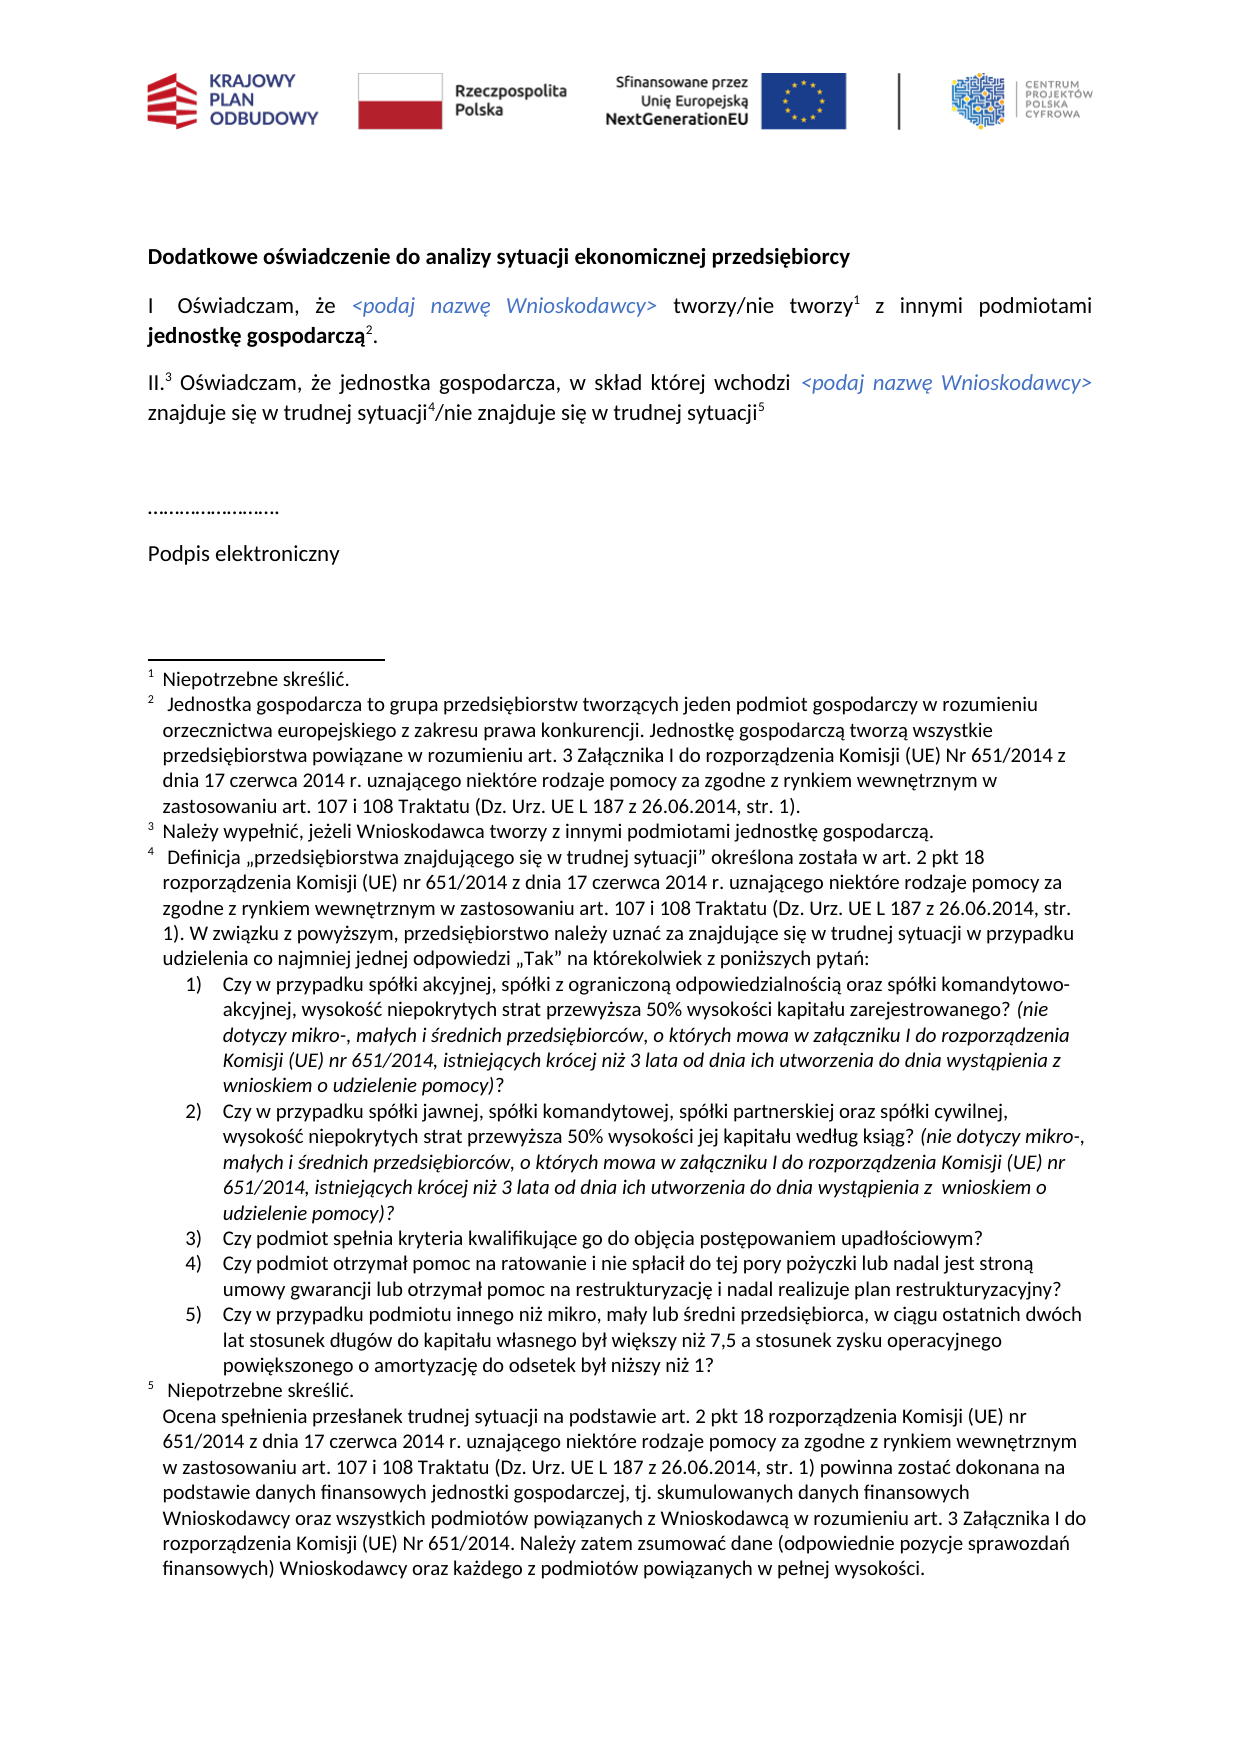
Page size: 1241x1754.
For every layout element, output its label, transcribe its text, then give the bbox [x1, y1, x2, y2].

text Dodatkowe oświadczenie do analizy sytuacji ekonomicznej przedsiębiorcy [148, 242, 1093, 270]
text ……………………. [148, 492, 1088, 520]
list I Oświadczam, że <podaj nazwę Wnioskodawcy> tworzy/nie tworzy z innymi podmiotami jednostkę gospodarczą. [148, 291, 1093, 349]
text II. Oświadczam, że jednostka gospodarcza, w skład której wchodzi <podaj nazwę Wnioskodawcy> znajduje się w trudnej sytuacji/nie znajduje się w trudnej sytuacji [148, 368, 1093, 427]
picture [147, 73, 1093, 130]
text Podpis elektroniczny [148, 539, 1088, 567]
